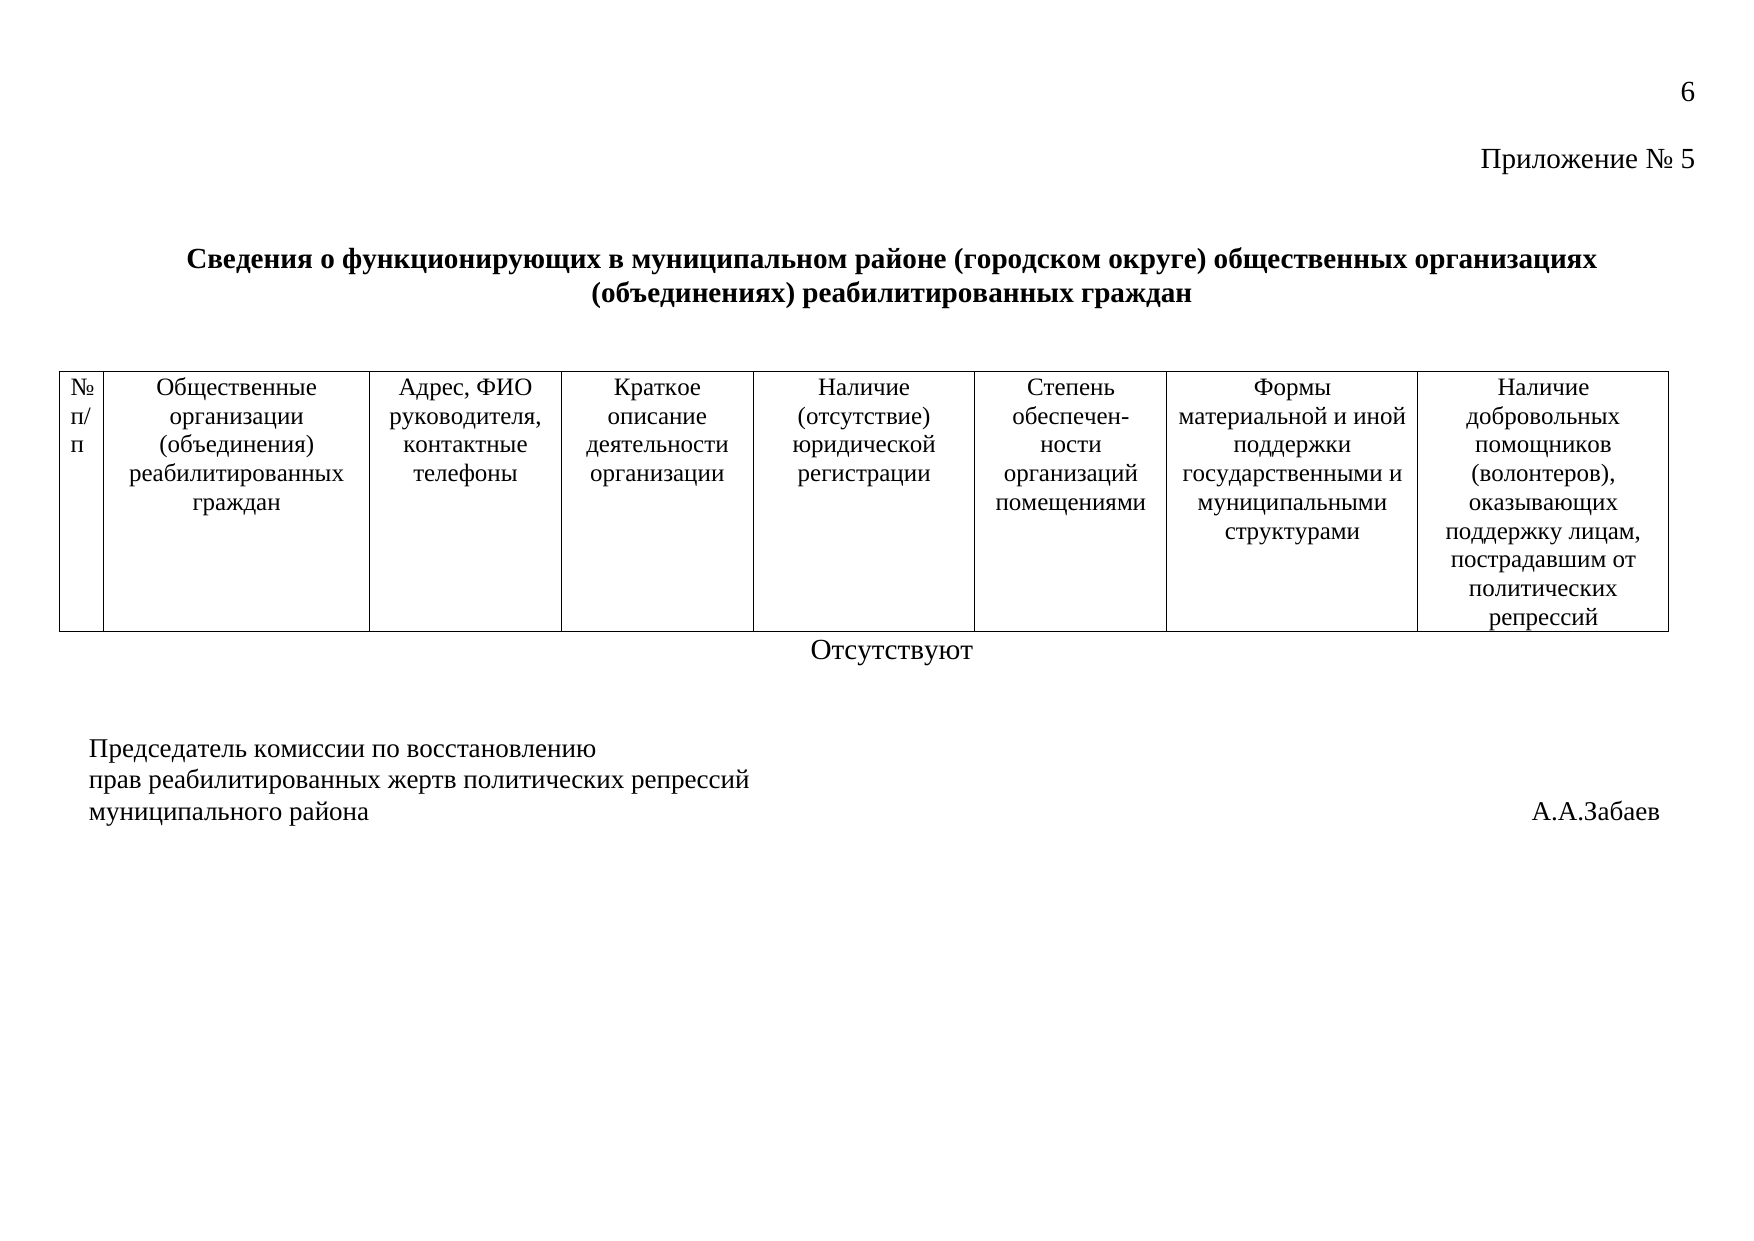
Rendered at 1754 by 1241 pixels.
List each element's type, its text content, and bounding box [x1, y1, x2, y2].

table_header № п/п [60, 372, 103, 631]
table_header Краткое описание деятельности организации [562, 372, 753, 631]
table_header Степень обеспечен-ности организаций помещениями [975, 372, 1166, 631]
table_header Формы материальной и иной поддержки государственными и муниципальными структурами [1167, 372, 1417, 631]
text Сведения о функционирующих в муниципальном районе (городском округе) общественных организациях (объединениях) реабилитированных граждан [89, 242, 1695, 309]
table_header Наличие добровольных помощников (волонтеров), оказывающих поддержку лицам, пострадавшим от политических репрессий [1418, 372, 1668, 631]
table_header Общественные организации (объединения) реабилитированных граждан [104, 372, 369, 631]
table_header Адрес, ФИО руководителя, контактные телефоны [370, 372, 561, 631]
table_header Наличие (отсутствие) юридической регистрации [754, 372, 974, 631]
text Приложение № 5 [89, 141, 1695, 174]
text Председатель комиссии по восстановлению [89, 732, 1695, 763]
text прав реабилитированных жертв политических репрессий [89, 763, 1695, 795]
text муниципального района А.А.Забаев [89, 795, 1695, 826]
text Отсутствуют [89, 632, 1695, 665]
